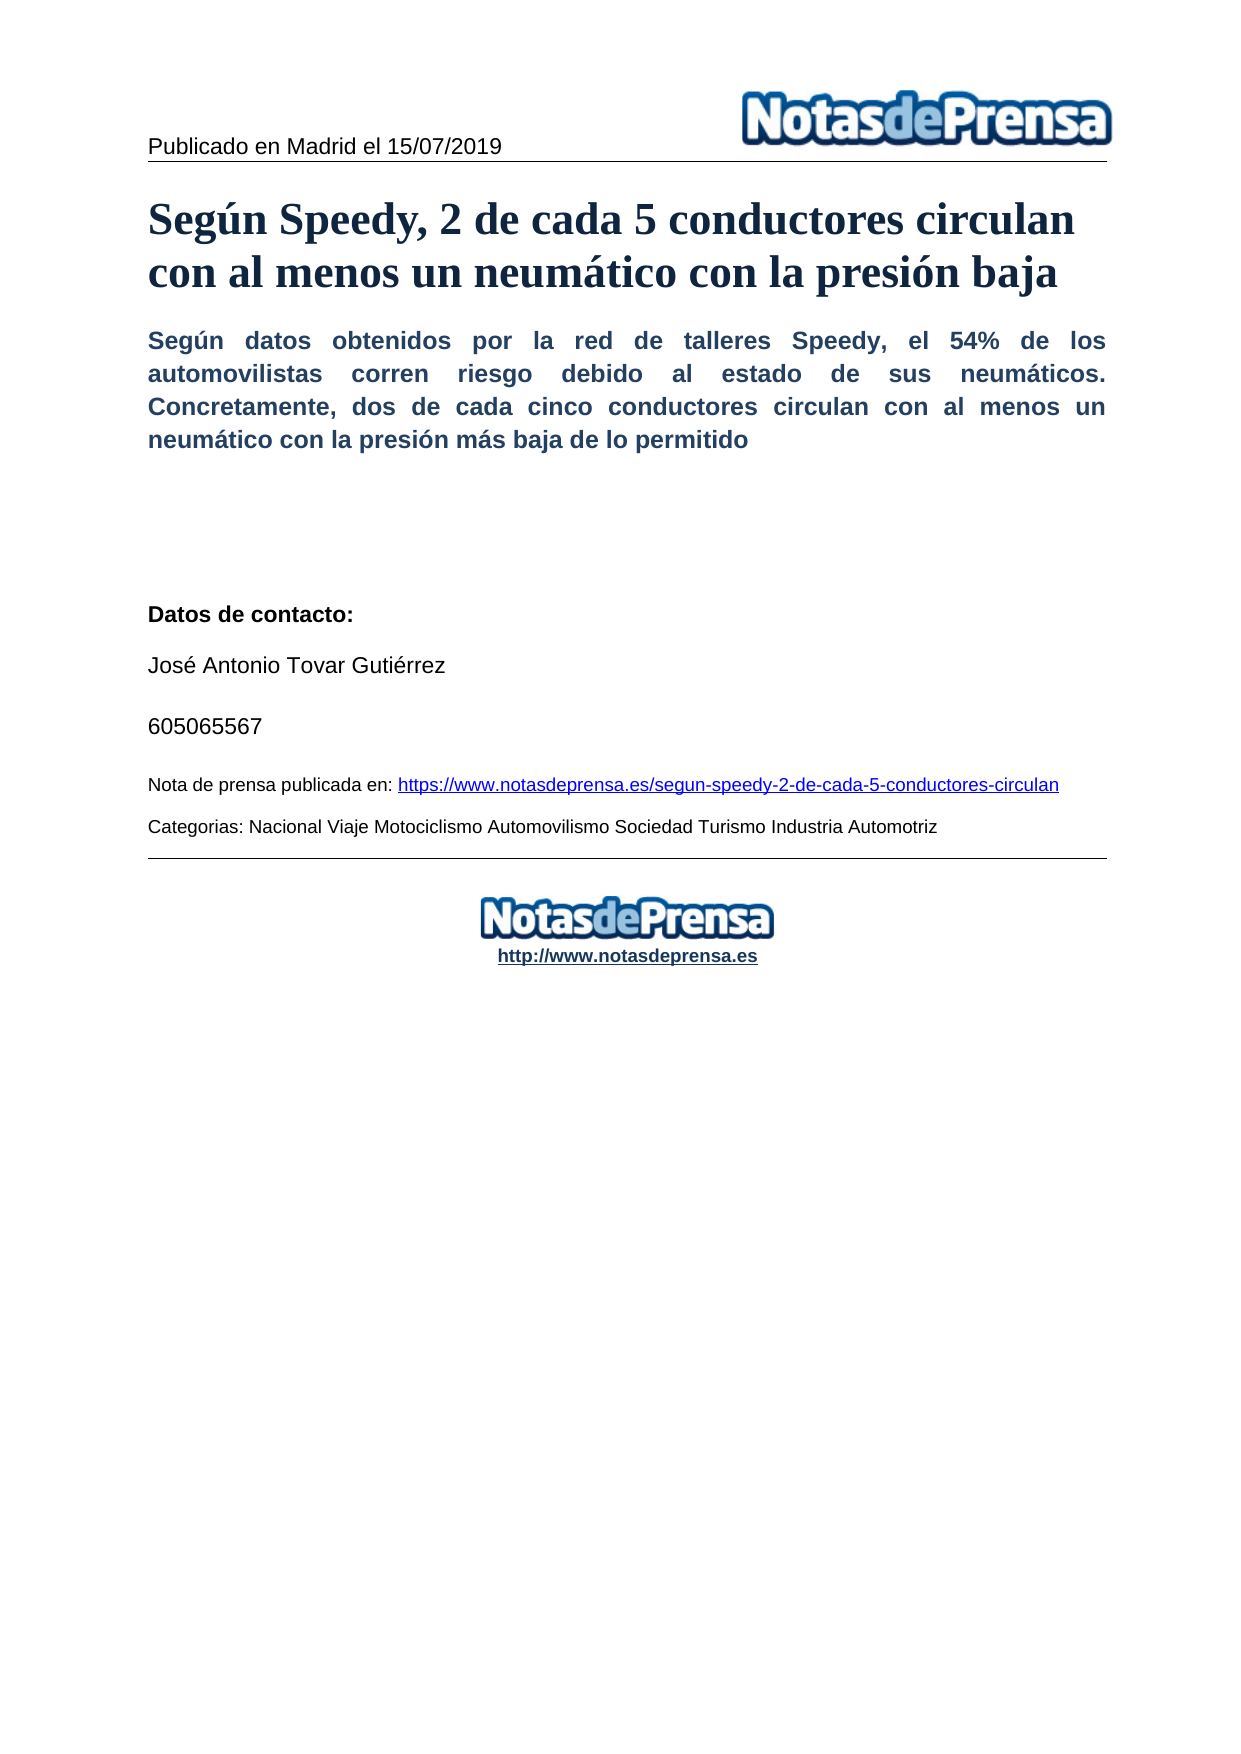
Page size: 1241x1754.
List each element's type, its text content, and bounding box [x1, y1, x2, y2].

text 605065567 [148, 713, 1063, 739]
text Categorias: Nacional Viaje Motociclismo Automovilismo Sociedad Turismo Industria Automotriz [148, 816, 1107, 837]
text Publicado en Madrid el 15/07/2019 [148, 133, 1107, 161]
picture [480, 895, 775, 941]
subtitle Según datos obtenidos por la red de talleres Speedy, el 54% de los automovilistas corren riesgo debido al estado de sus neumáticos. Concretamente, dos de cada cinco conductores circulan con al menos un neumático con la presión más baja de lo permitido [148, 326, 1107, 454]
text Datos de contacto: [148, 601, 1107, 628]
text José Antonio Tovar Gutiérrez [148, 652, 1063, 679]
text Nota de prensa publicada en: https://www.notasdeprensa.es/segun-speedy-2-de-cada-5-conductores-circulan [148, 773, 1107, 795]
text http://www.notasdeprensa.es [148, 945, 1107, 967]
picture [742, 90, 1113, 148]
subtitle Según Speedy, 2 de cada 5 conductores circulan con al menos un neumático con la presión baja [148, 192, 1107, 297]
